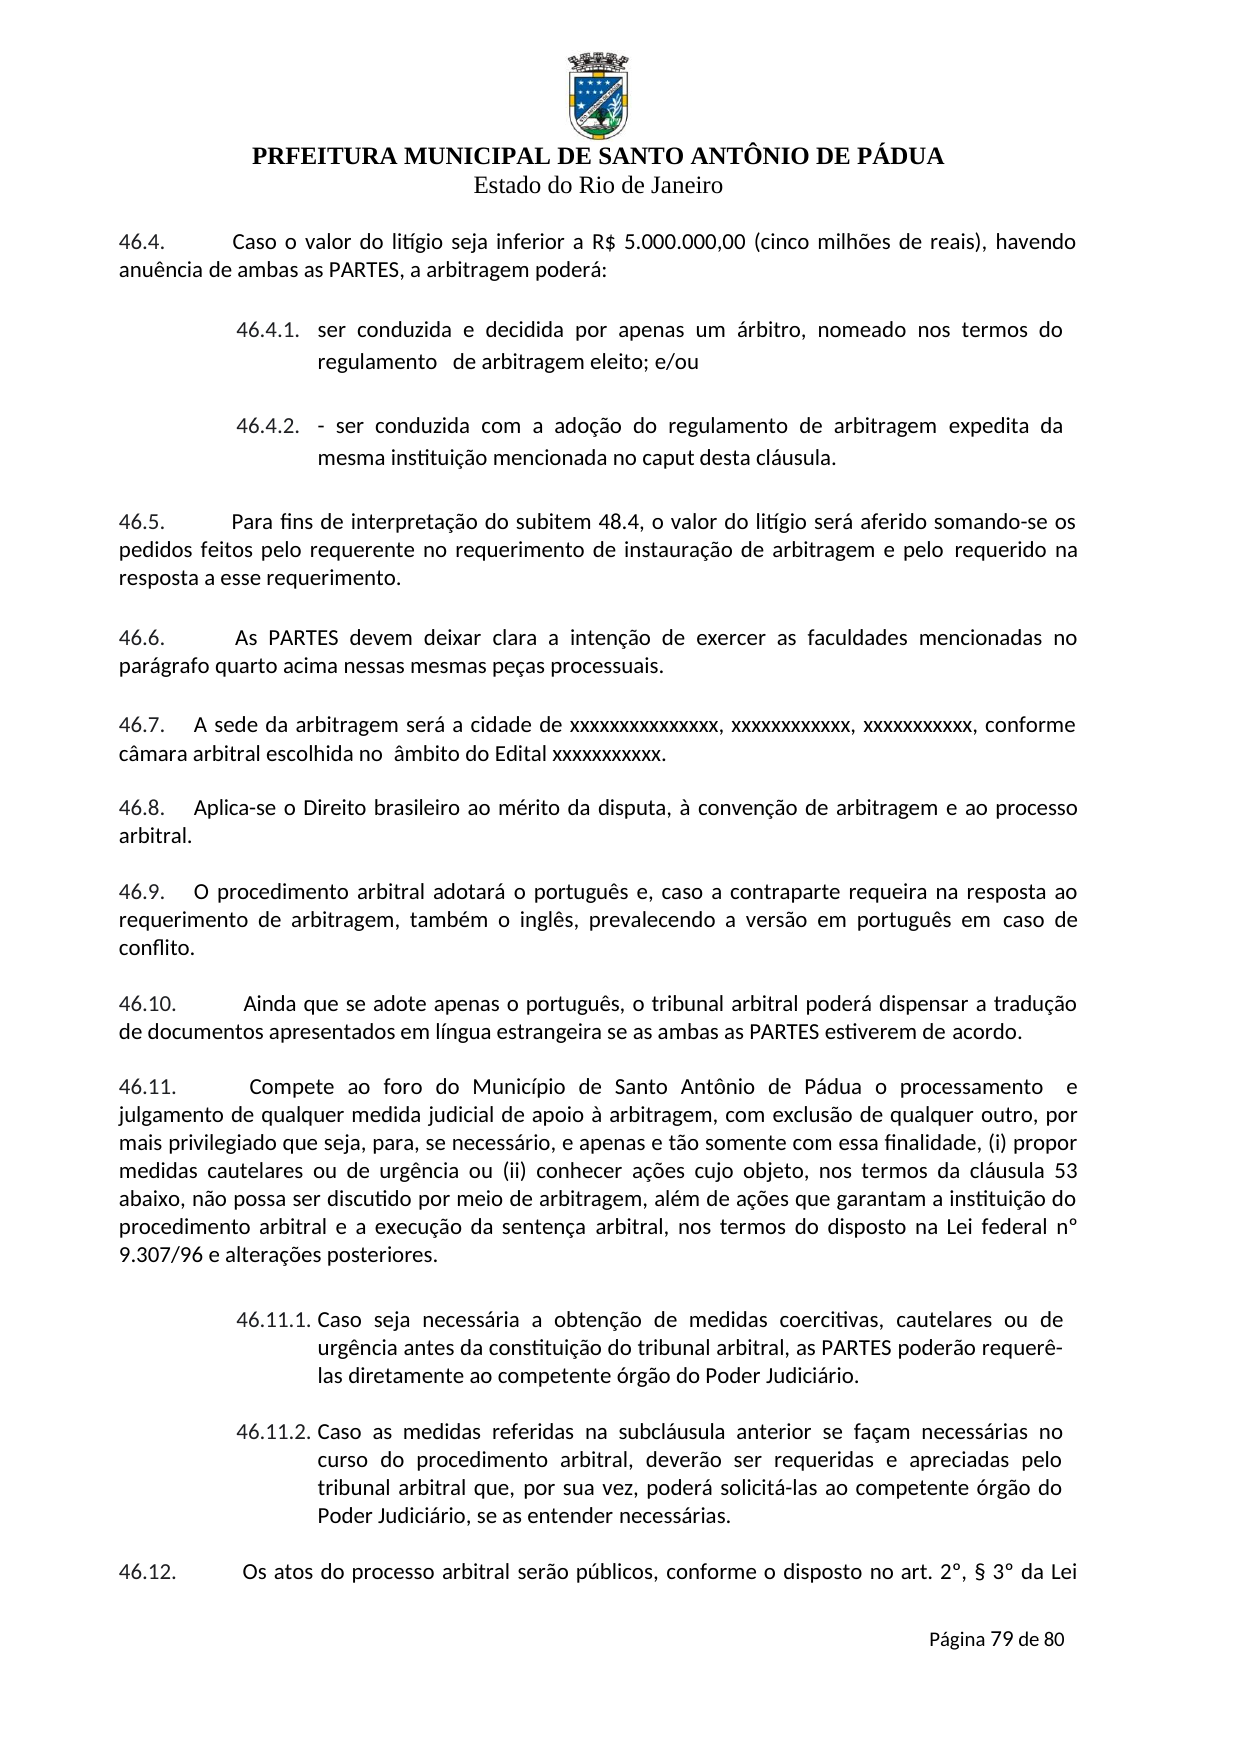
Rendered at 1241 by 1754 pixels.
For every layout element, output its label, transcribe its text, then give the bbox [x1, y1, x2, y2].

list Os atos do processo arbitral serão públicos, conforme o disposto no art. 2º, § 3º da Lei Federal nº 9.307/1996. [119, 1557, 1078, 1585]
list Caso seja necessária a obtenção de medidas coercitivas, cautelares ou de urgência antes da constituição do tribunal arbitral, as PARTES poderão requerê-las diretamente ao competente órgão do Poder Judiciário. [236, 1305, 1064, 1389]
list Caso as medidas referidas na subcláusula anterior se façam necessárias no curso do procedimento arbitral, deverão ser requeridas e apreciadas pelo tribunal arbitral que, por sua vez, poderá solicitá-las ao competente órgão do Poder Judiciário, se as entender necessárias. [236, 1417, 1063, 1529]
list As PARTES devem deixar clara a intenção de exercer as faculdades mencionadas no parágrafo quarto acima nessas mesmas peças processuais. [119, 623, 1078, 679]
list Ainda que se adote apenas o português, o tribunal arbitral poderá dispensar a tradução de documentos apresentados em língua estrangeira se as ambas as PARTES estiverem de acordo. [119, 989, 1078, 1046]
picture [564, 50, 632, 142]
list Caso o valor do litígio seja inferior a R$ 5.000.000,00 (cinco milhões de reais), havendo anuência de ambas as PARTES, a arbitragem poderá: [119, 227, 1078, 283]
list A sede da arbitragem será a cidade de xxxxxxxxxxxxxxx, xxxxxxxxxxxx, xxxxxxxxxxx, conforme câmara arbitral escolhida no âmbito do Edital xxxxxxxxxxx. [119, 711, 1078, 767]
list O procedimento arbitral adotará o português e, caso a contraparte requeira na resposta ao requerimento de arbitragem, também o inglês, prevalecendo a versão em português em caso de conflito. [119, 877, 1078, 961]
list Compete ao foro do Município de Santo Antônio de Pádua o processamento e julgamento de qualquer medida judicial de apoio à arbitragem, com exclusão de qualquer outro, por mais privilegiado que seja, para, se necessário, e apenas e tão somente com essa finalidade, (i) propor medidas cautelares ou de urgência ou (ii) conhecer ações cujo objeto, nos termos da cláusula 53 abaixo, não possa ser discutido por meio de arbitragem, além de ações que garantam a instituição do procedimento arbitral e a execução da sentença arbitral, nos termos do disposto na Lei federal nº 9.307/96 e alterações posteriores. [119, 1072, 1078, 1268]
list - ser conduzida com a adoção do regulamento de arbitragem expedita da mesma instituição mencionada no caput desta cláusula. [236, 411, 1063, 471]
list ser conduzida e decidida por apenas um árbitro, nomeado nos termos do regulamento de arbitragem eleito; e/ou [236, 315, 1063, 375]
list Aplica-se o Direito brasileiro ao mérito da disputa, à convenção de arbitragem e ao processo arbitral. [119, 793, 1078, 849]
list Para fins de interpretação do subitem 48.4, o valor do litígio será aferido somando-se os pedidos feitos pelo requerente no requerimento de instauração de arbitragem e pelo requerido na resposta a esse requerimento. [119, 507, 1078, 591]
